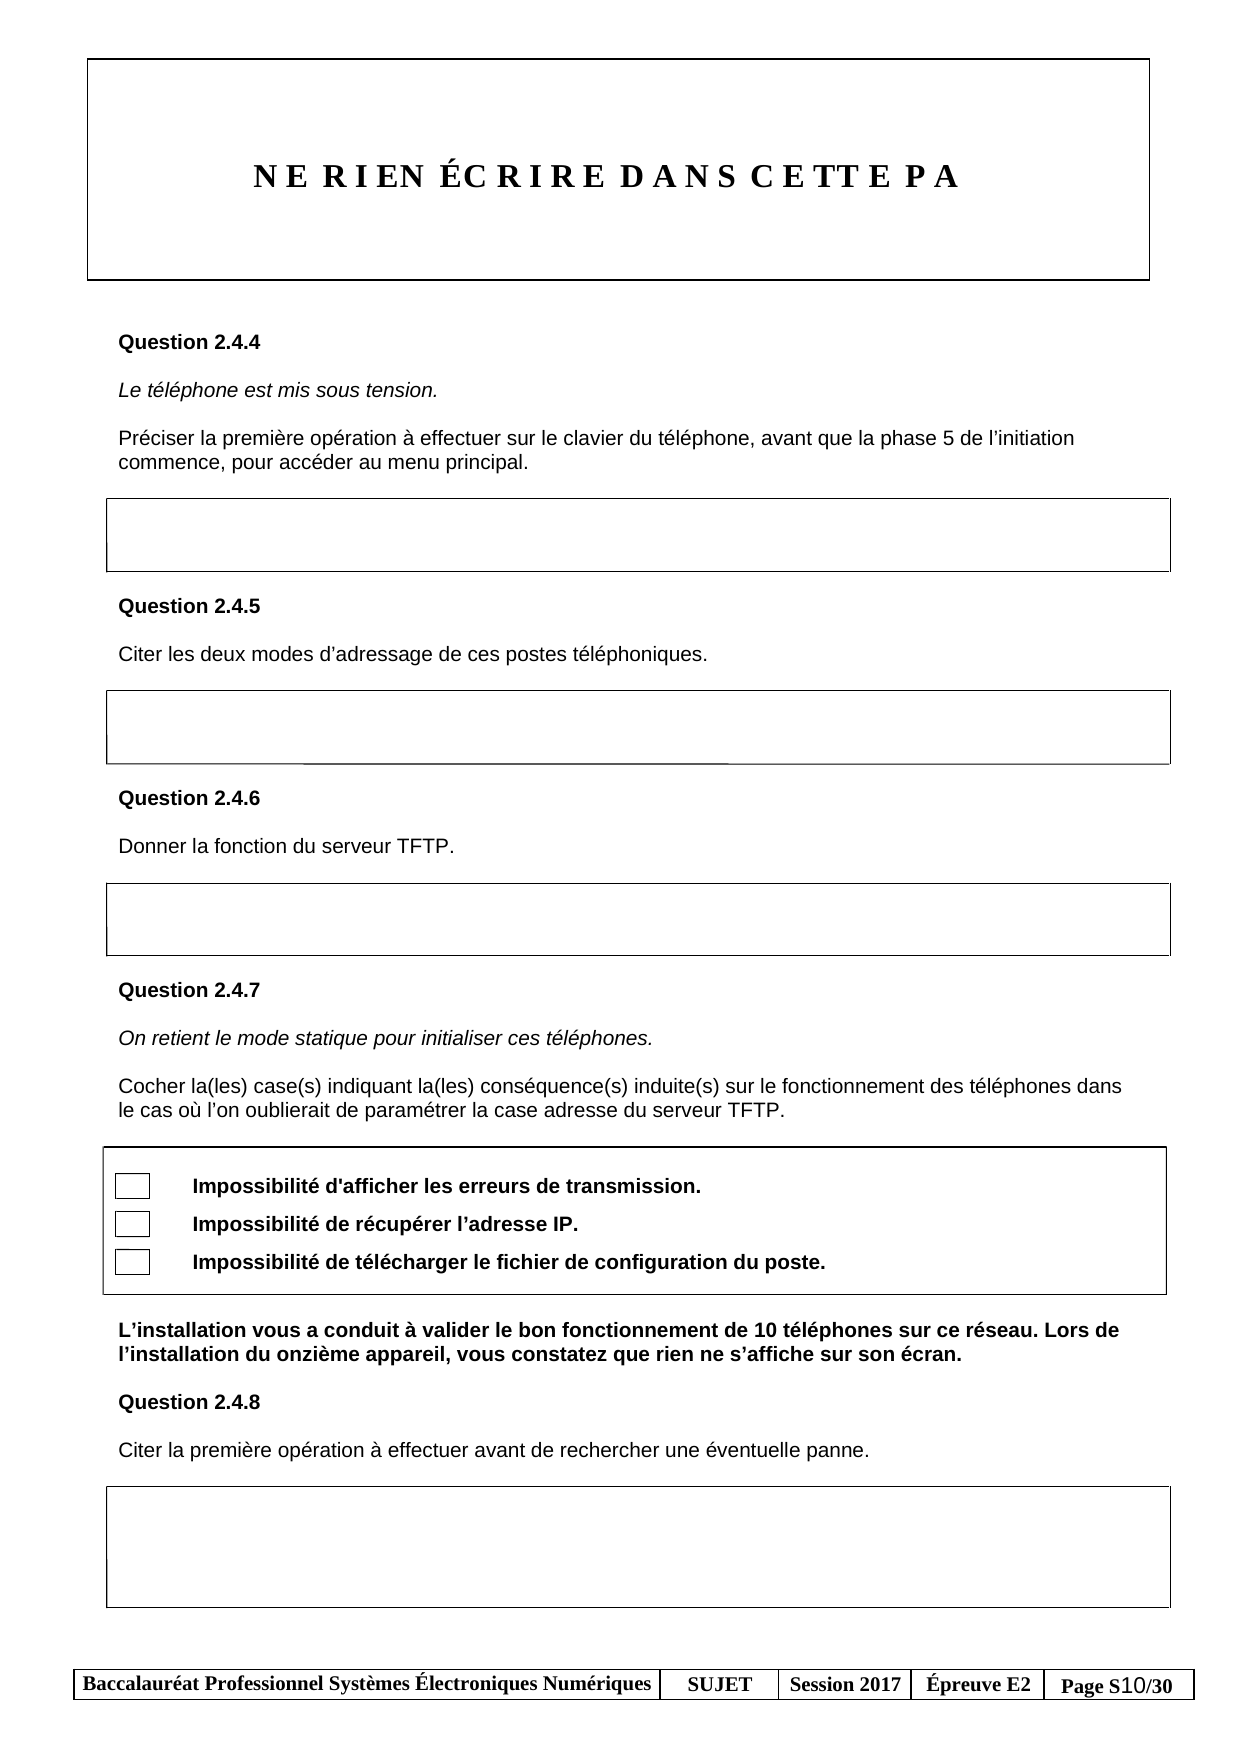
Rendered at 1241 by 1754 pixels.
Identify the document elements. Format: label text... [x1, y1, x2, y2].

text Préciser la première opération à effectuer sur le clavier du téléphone, avant que la phase 5 de l’initiation commence, pour accéder au menu principal. [118, 426, 1106, 474]
text Cocher la(les) case(s) indiquant la(les) conséquence(s) induite(s) sur le fonctionnement des téléphones dans le cas où l’on oublierait de paramétrer la case adresse du serveur TFTP. [118, 1074, 1128, 1122]
table_cell Impossibilité de récupérer l’adresse IP. [171, 1205, 847, 1243]
text On retient le mode statique pour initialiser ces téléphones. [118, 1026, 1209, 1050]
text Le téléphone est mis sous tension. [118, 378, 1209, 402]
text Citer les deux modes d’adressage de ces postes téléphoniques. [118, 642, 1209, 666]
text Donner la fonction du serveur TFTP. [118, 834, 1209, 858]
subtitle Question 2.4.5 [118, 594, 1209, 618]
text Citer la première opération à effectuer avant de rechercher une éventuelle panne. [118, 1438, 1209, 1462]
subtitle Question 2.4.6 [118, 786, 1209, 810]
subtitle Question 2.4.4 [118, 330, 1209, 354]
table_header Impossibilité d'afficher les erreurs de transmission. [171, 1147, 847, 1205]
text Question 2.4.8 [118, 1390, 1209, 1414]
subtitle Question 2.4.7 [118, 978, 1209, 1002]
table_cell Impossibilité de télécharger le fichier de configuration du poste. [171, 1243, 847, 1294]
subtitle L’installation vous a conduit à valider le bon fonctionnement de 10 téléphones sur ce réseau. Lors de l’installation du onzième appareil, vous constatez que rien ne s’affiche sur son écran. [118, 1318, 1122, 1366]
